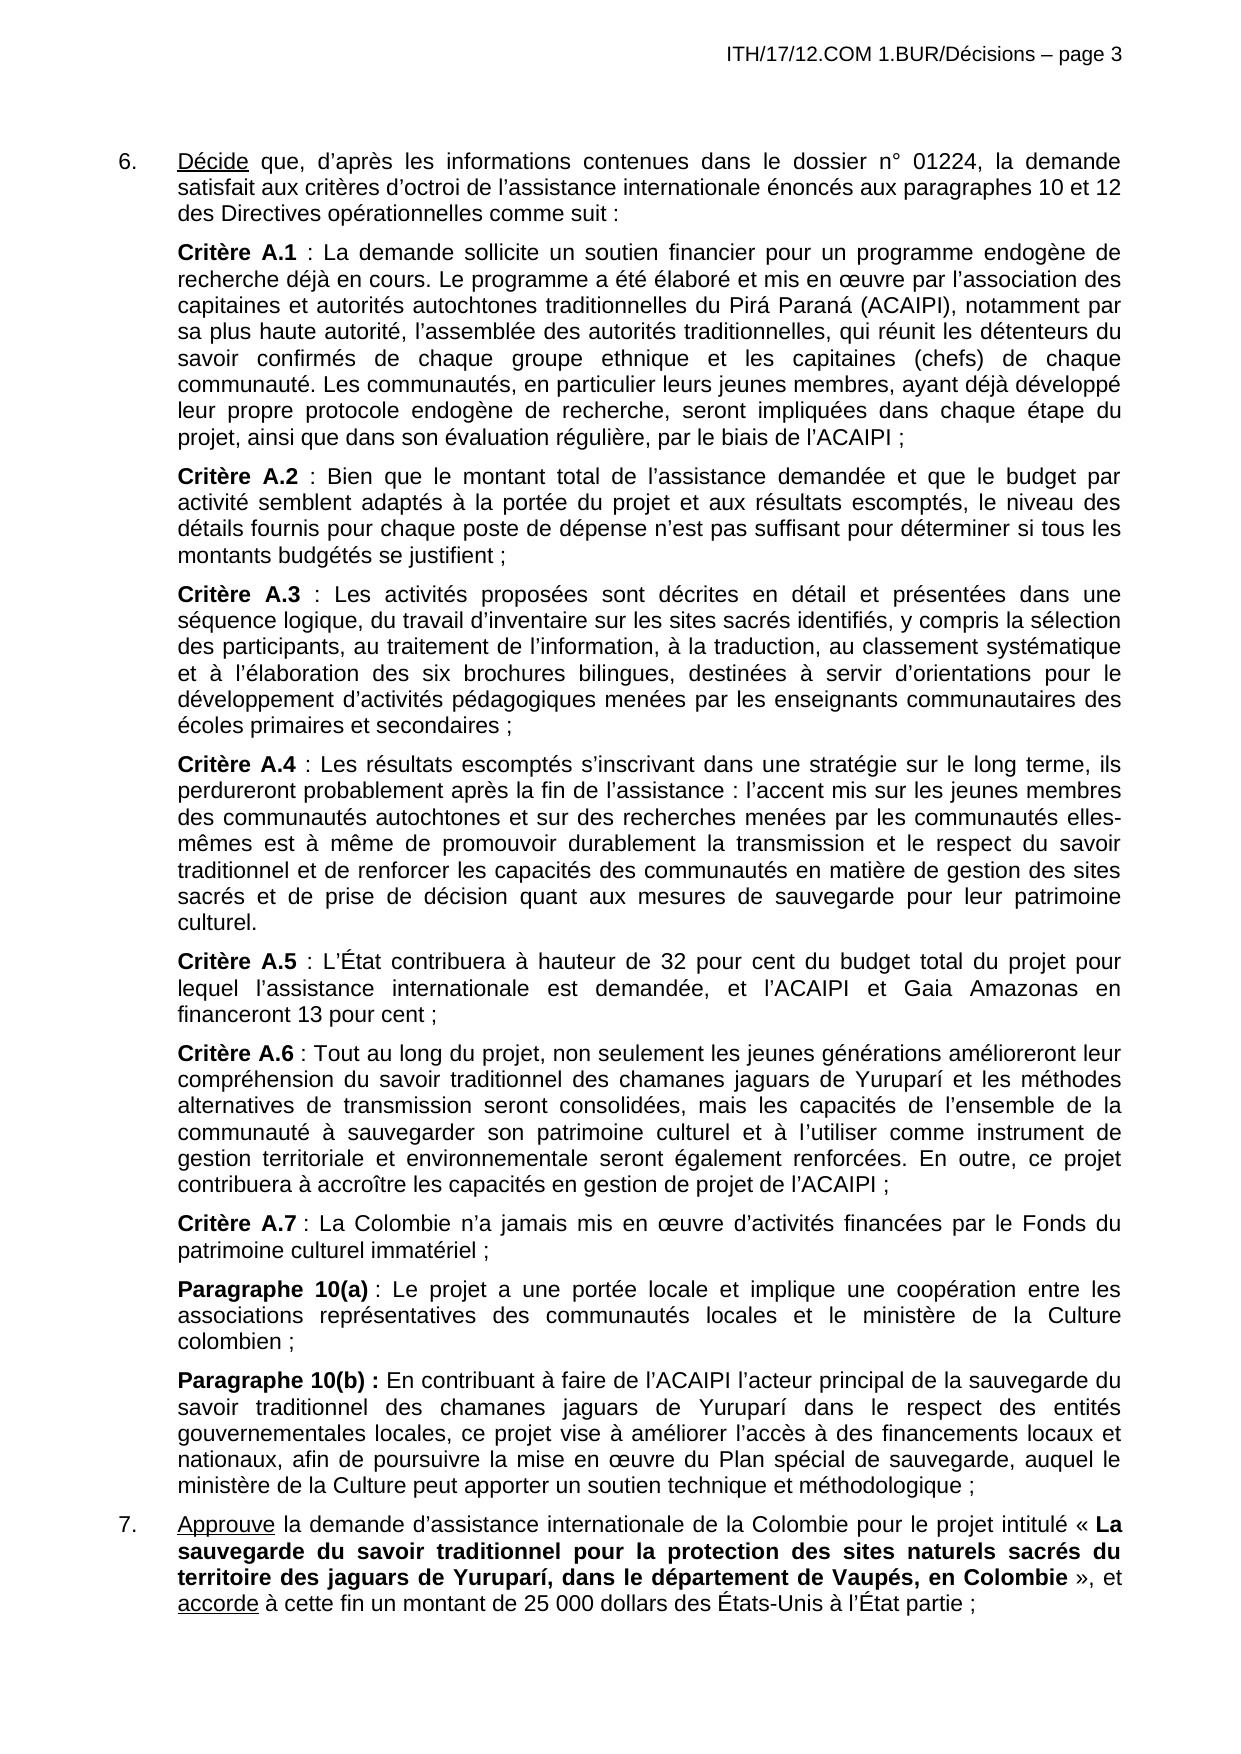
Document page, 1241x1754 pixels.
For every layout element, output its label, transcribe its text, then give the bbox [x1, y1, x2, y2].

text Critère A.2 : Bien que le montant total de l’assistance demandée et que le budget par activité semblent adaptés à la portée du projet et aux résultats escomptés, le niveau des détails fournis pour chaque poste de dépense n’est pas suffisant pour déterminer si tous les montants budgétés se justifient ; [177, 463, 1122, 568]
text Paragraphe 10(b) : En contribuant à faire de l’ACAIPI l’acteur principal de la sauvegarde du savoir traditionnel des chamanes jaguars de Yuruparí dans le respect des entités gouvernementales locales, ce projet vise à améliorer l’accès à des financements locaux et nationaux, afin de poursuivre la mise en œuvre du Plan spécial de sauvegarde, auquel le ministère de la Culture peut apporter un soutien technique et méthodologique ; [177, 1367, 1122, 1499]
text Critère A.6 : Tout au long du projet, non seulement les jeunes générations amélioreront leur compréhension du savoir traditionnel des chamanes jaguars de Yuruparí et les méthodes alternatives de transmission seront consolidées, mais les capacités de l’ensemble de la communauté à sauvegarder son patrimoine culturel et à l’utiliser comme instrument de gestion territoriale et environnementale seront également renforcées. En outre, ce projet contribuera à accroître les capacités en gestion de projet de l’ACAIPI ; [177, 1040, 1122, 1198]
text Critère A.1 : La demande sollicite un soutien financier pour un programme endogène de recherche déjà en cours. Le programme a été élaboré et mis en œuvre par l’association des capitaines et autorités autochtones traditionnelles du Pirá Paraná (ACAIPI), notamment par sa plus haute autorité, l’assemblée des autorités traditionnelles, qui réunit les détenteurs du savoir confirmés de chaque groupe ethnique et les capitaines (chefs) de chaque communauté. Les communautés, en particulier leurs jeunes membres, ayant déjà développé leur propre protocole endogène de recherche, seront impliquées dans chaque étape du projet, ainsi que dans son évaluation régulière, par le biais de l’ACAIPI ; [177, 239, 1122, 450]
list Approuve la demande d’assistance internationale de la Colombie pour le projet intitulé « La sauvegarde du savoir traditionnel pour la protection des sites naturels sacrés du territoire des jaguars de Yuruparí, dans le département de Vaupés, en Colombie », et accorde à cette fin un montant de 25 000 dollars des États-Unis à l’État partie ; [118, 1511, 1122, 1617]
text Critère A.5 : L’État contribuera à hauteur de 32 pour cent du budget total du projet pour lequel l’assistance internationale est demandée, et l’ACAIPI et Gaia Amazonas en financeront 13 pour cent ; [177, 948, 1122, 1027]
text Critère A.3 : Les activités proposées sont décrites en détail et présentées dans une séquence logique, du travail d’inventaire sur les sites sacrés identifiés, y compris la sélection des participants, au traitement de l’information, à la traduction, au classement systématique et à l’élaboration des six brochures bilingues, destinées à servir d’orientations pour le développement d’activités pédagogiques menées par les enseignants communautaires des écoles primaires et secondaires ; [177, 581, 1122, 739]
text Paragraphe 10(a) : Le projet a une portée locale et implique une coopération entre les associations représentatives des communautés locales et le ministère de la Culture colombien ; [177, 1276, 1122, 1354]
list Décide que, d’après les informations contenues dans le dossier n° 01224, la demande satisfait aux critères d’octroi de l’assistance internationale énoncés aux paragraphes 10 et 12 des Directives opérationnelles comme suit : [118, 148, 1122, 227]
text Critère A.4 : Les résultats escomptés s’inscrivant dans une stratégie sur le long terme, ils perdureront probablement après la fin de l’assistance : l’accent mis sur les jeunes membres des communautés autochtones et sur des recherches menées par les communautés elles-mêmes est à même de promouvoir durablement la transmission et le respect du savoir traditionnel et de renforcer les capacités des communautés en matière de gestion des sites sacrés et de prise de décision quant aux mesures de sauvegarde pour leur patrimoine culturel. [177, 751, 1122, 936]
text Critère A.7 : La Colombie n’a jamais mis en œuvre d’activités financées par le Fonds du patrimoine culturel immatériel ; [177, 1210, 1122, 1263]
